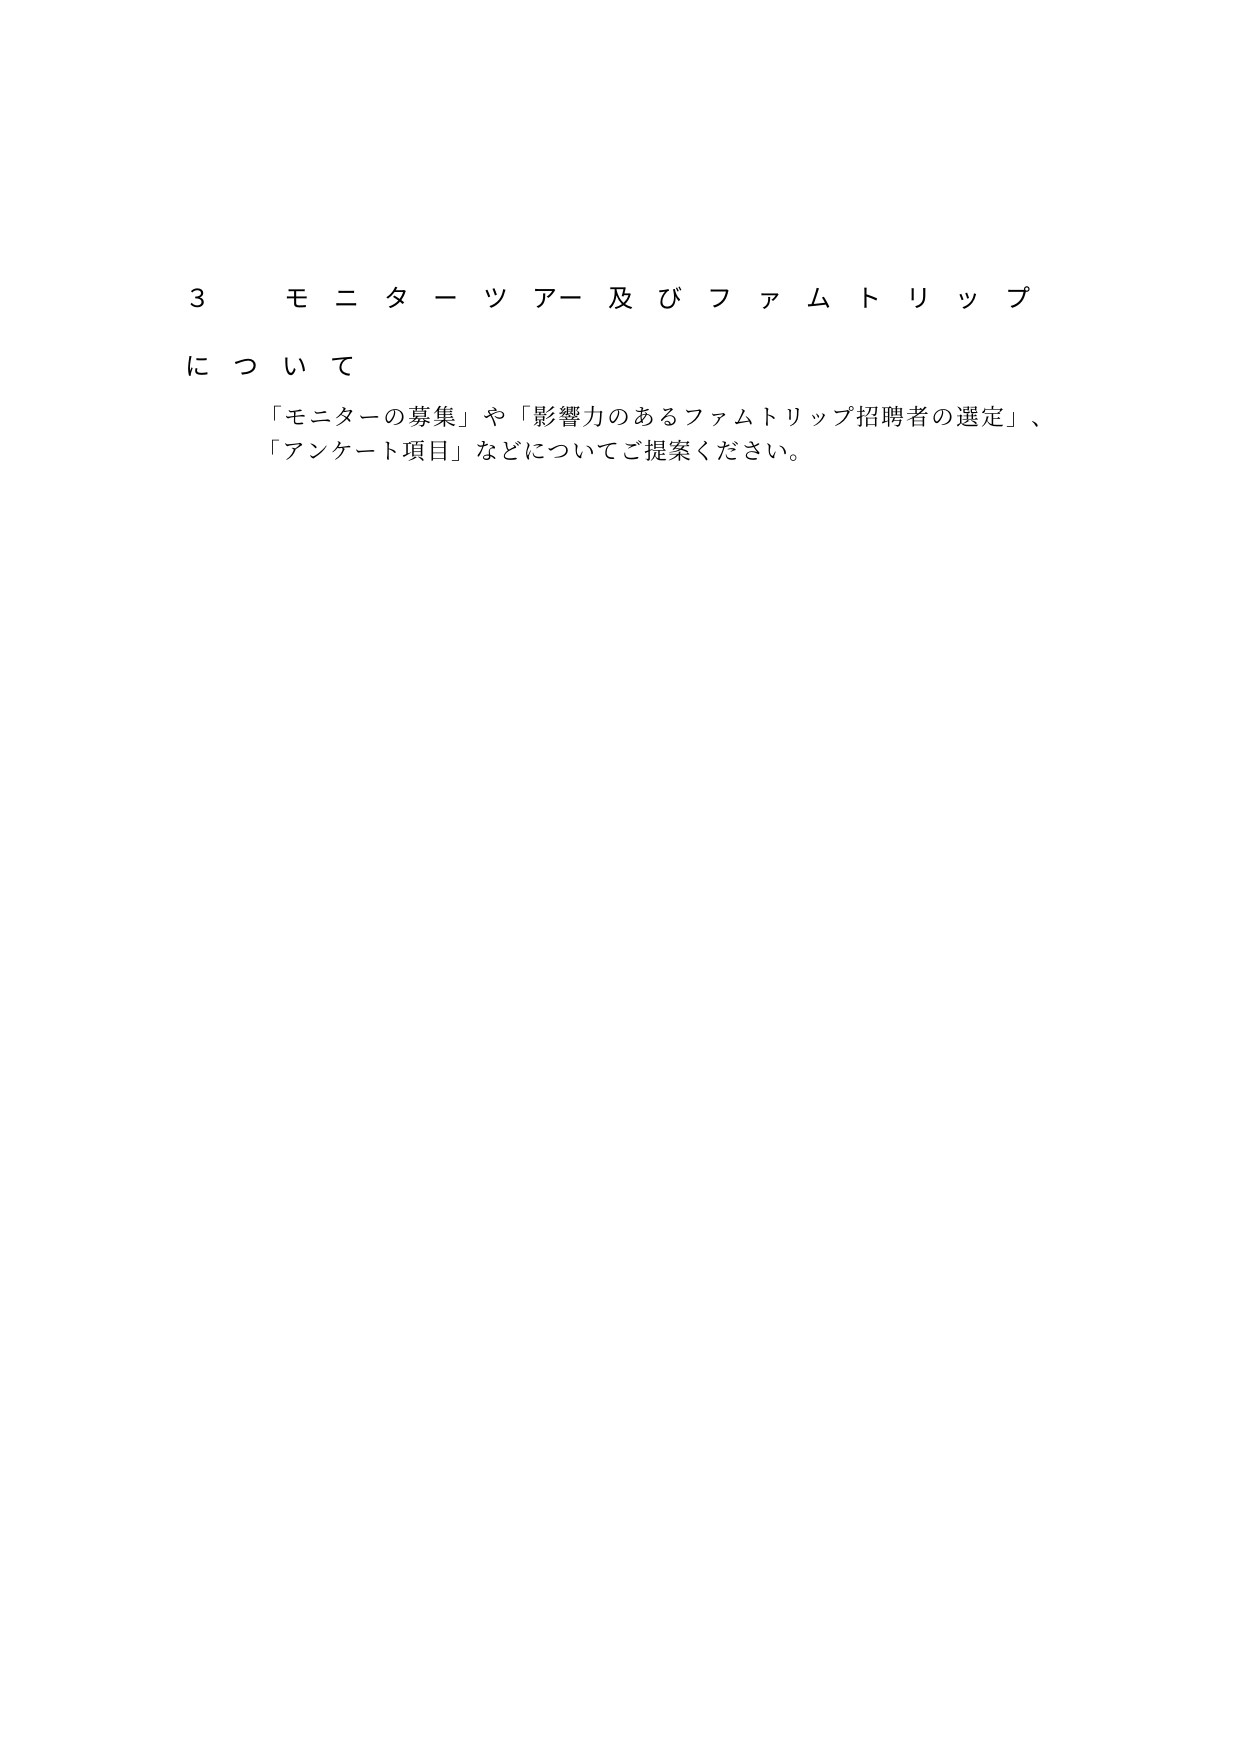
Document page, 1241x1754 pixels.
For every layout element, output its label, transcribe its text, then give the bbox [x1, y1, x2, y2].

text 「モニターの募集」や「影響力のあるファムトリップ招聘者の選定」、「アンケート項目」などについてご提案ください。 [185, 399, 1055, 467]
text ３ モニターツアー及びファムトリップについて [185, 262, 1055, 399]
